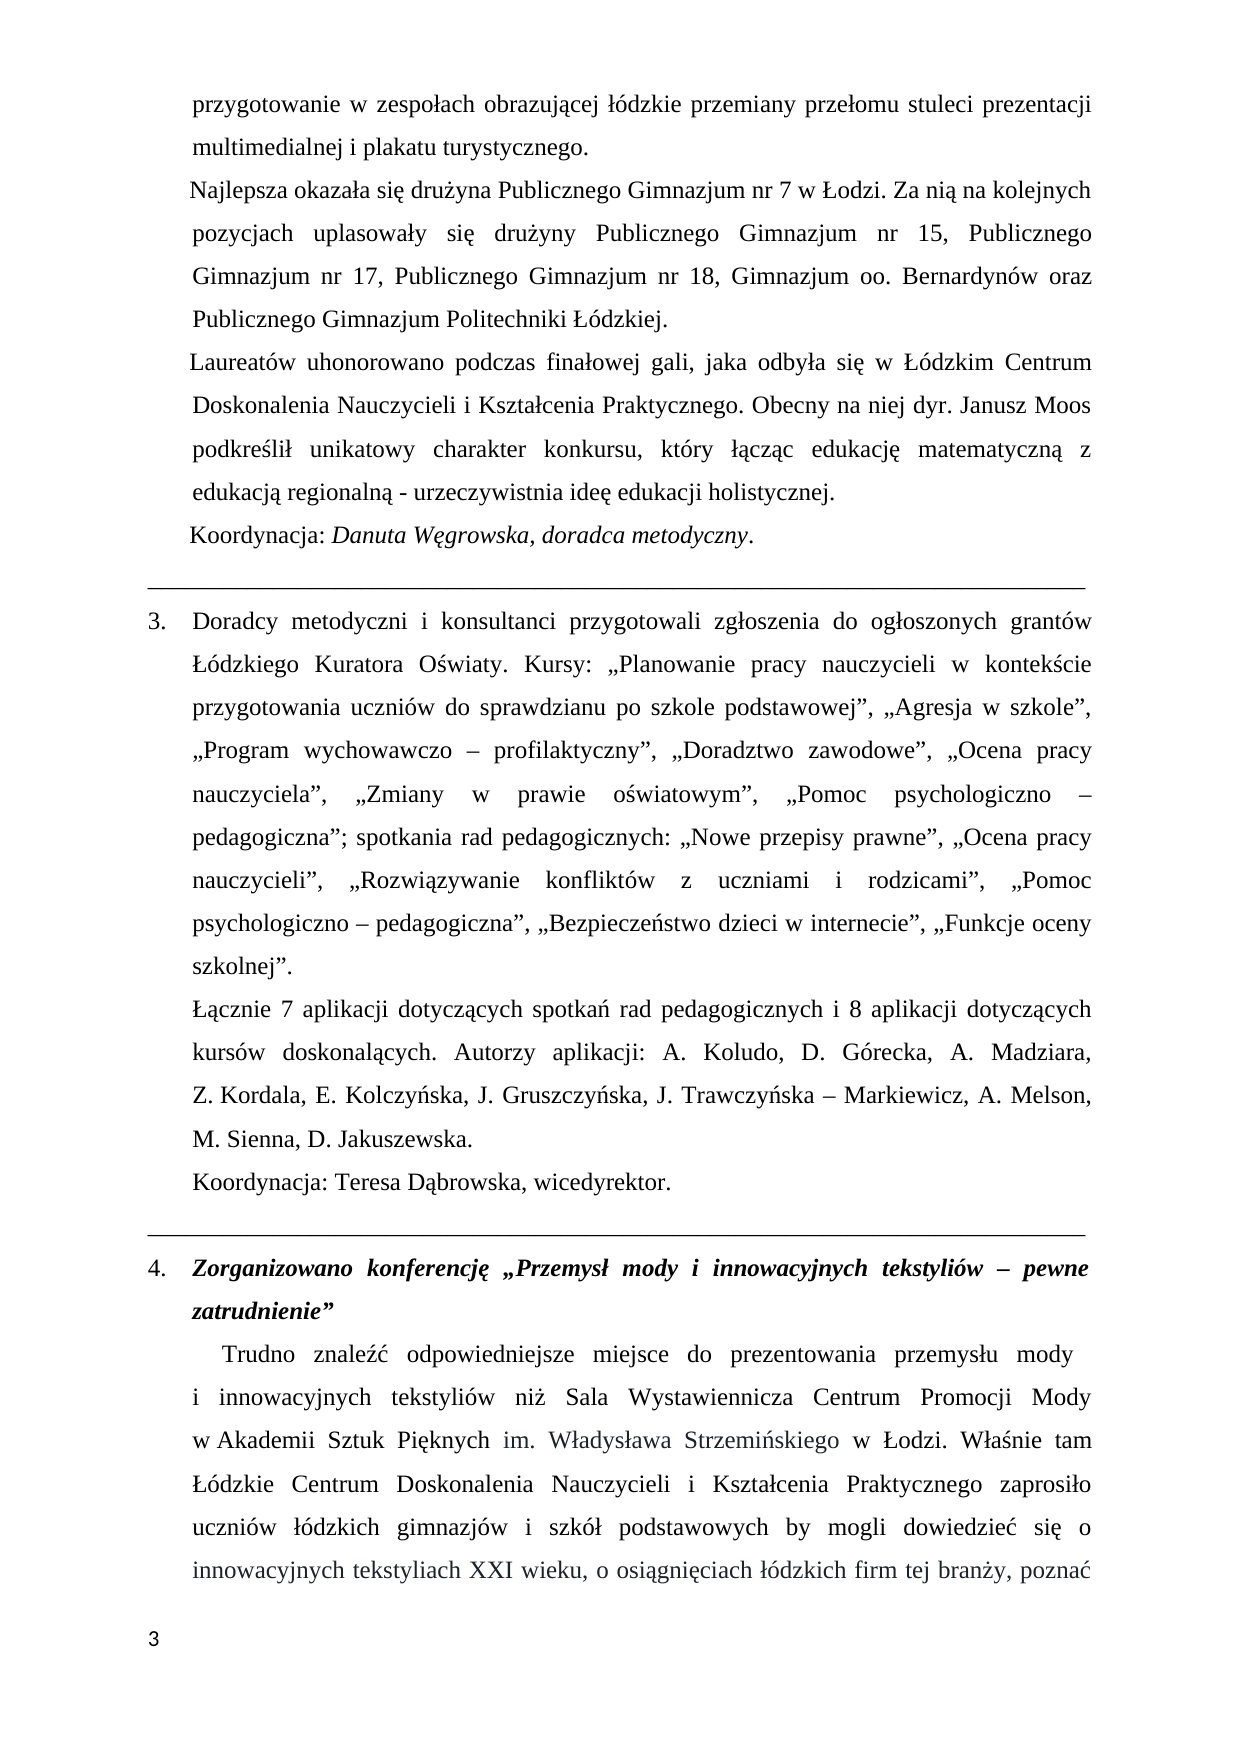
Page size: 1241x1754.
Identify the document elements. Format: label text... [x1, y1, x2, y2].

list Zorganizowano konferencję „Przemysł mody i innowacyjnych tekstyliów – pewne zatrudnienie” [148, 1253, 1092, 1325]
list Koordynacja: Teresa Dąbrowska, wicedyrektor. [192, 1167, 1092, 1196]
list Łącznie 7 aplikacji dotyczących spotkań rad pedagogicznych i 8 aplikacji dotyczących kursów doskonalących. Autorzy aplikacji: A. Koludo, D. Górecka, A. Madziara, Z. Kordala, E. Kolczyńska, J. Gruszczyńska, J. Trawczyńska – Markiewicz, A. Melson, M. Sienna, D. Jakuszewska. [192, 994, 1092, 1152]
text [189, 89, 1092, 161]
text Najlepsza okazała się drużyna Publicznego Gimnazjum nr 7 w Łodzi. Za nią na kolejnych pozycjach uplasowały się drużyny Publicznego Gimnazjum nr 15, Publicznego Gimnazjum nr 17, Publicznego Gimnazjum nr 18, Gimnazjum oo. Bernardynów oraz Publicznego Gimnazjum Politechniki Łódzkiej. [189, 175, 1092, 333]
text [192, 1339, 1092, 1555]
text Laureatów uhonorowano podczas finałowej gali, jaka odbyła się w Łódzkim Centrum Doskonalenia Nauczycieli i Kształcenia Praktycznego. Obecny na niej dyr. Janusz Moos podkreślił unikatowy charakter konkursu, który łącząc edukację matematyczną z edukacją regionalną - urzeczywistnia ideę edukacji holistycznej. [189, 347, 1092, 506]
text ___________________________________________________________________________ [148, 1210, 1092, 1239]
list Doradcy metodyczni i konsultanci przygotowali zgłoszenia do ogłoszonych grantów Łódzkiego Kuratora Oświaty. Kursy: „Planowanie pracy nauczycieli w kontekście przygotowania uczniów do sprawdzianu po szkole podstawowej”, „Agresja w szkole”, „Program wychowawczo – profilaktyczny”, „Doradztwo zawodowe”, „Ocena pracy nauczyciela”, „Zmiany w prawie oświatowym”, „Pomoc psychologiczno – pedagogiczna”; spotkania rad pedagogicznych: „Nowe przepisy prawne”, „Ocena pracy nauczycieli”, „Rozwiązywanie konfliktów z uczniami i rodzicami”, „Pomoc psychologiczno – pedagogiczna”, „Bezpieczeństwo dzieci w internecie”, „Funkcje oceny szkolnej”. [148, 606, 1092, 980]
text ___________________________________________________________________________ [148, 563, 1092, 592]
text Koordynacja: Danuta Węgrowska, doradca metodyczny. [189, 520, 1092, 549]
